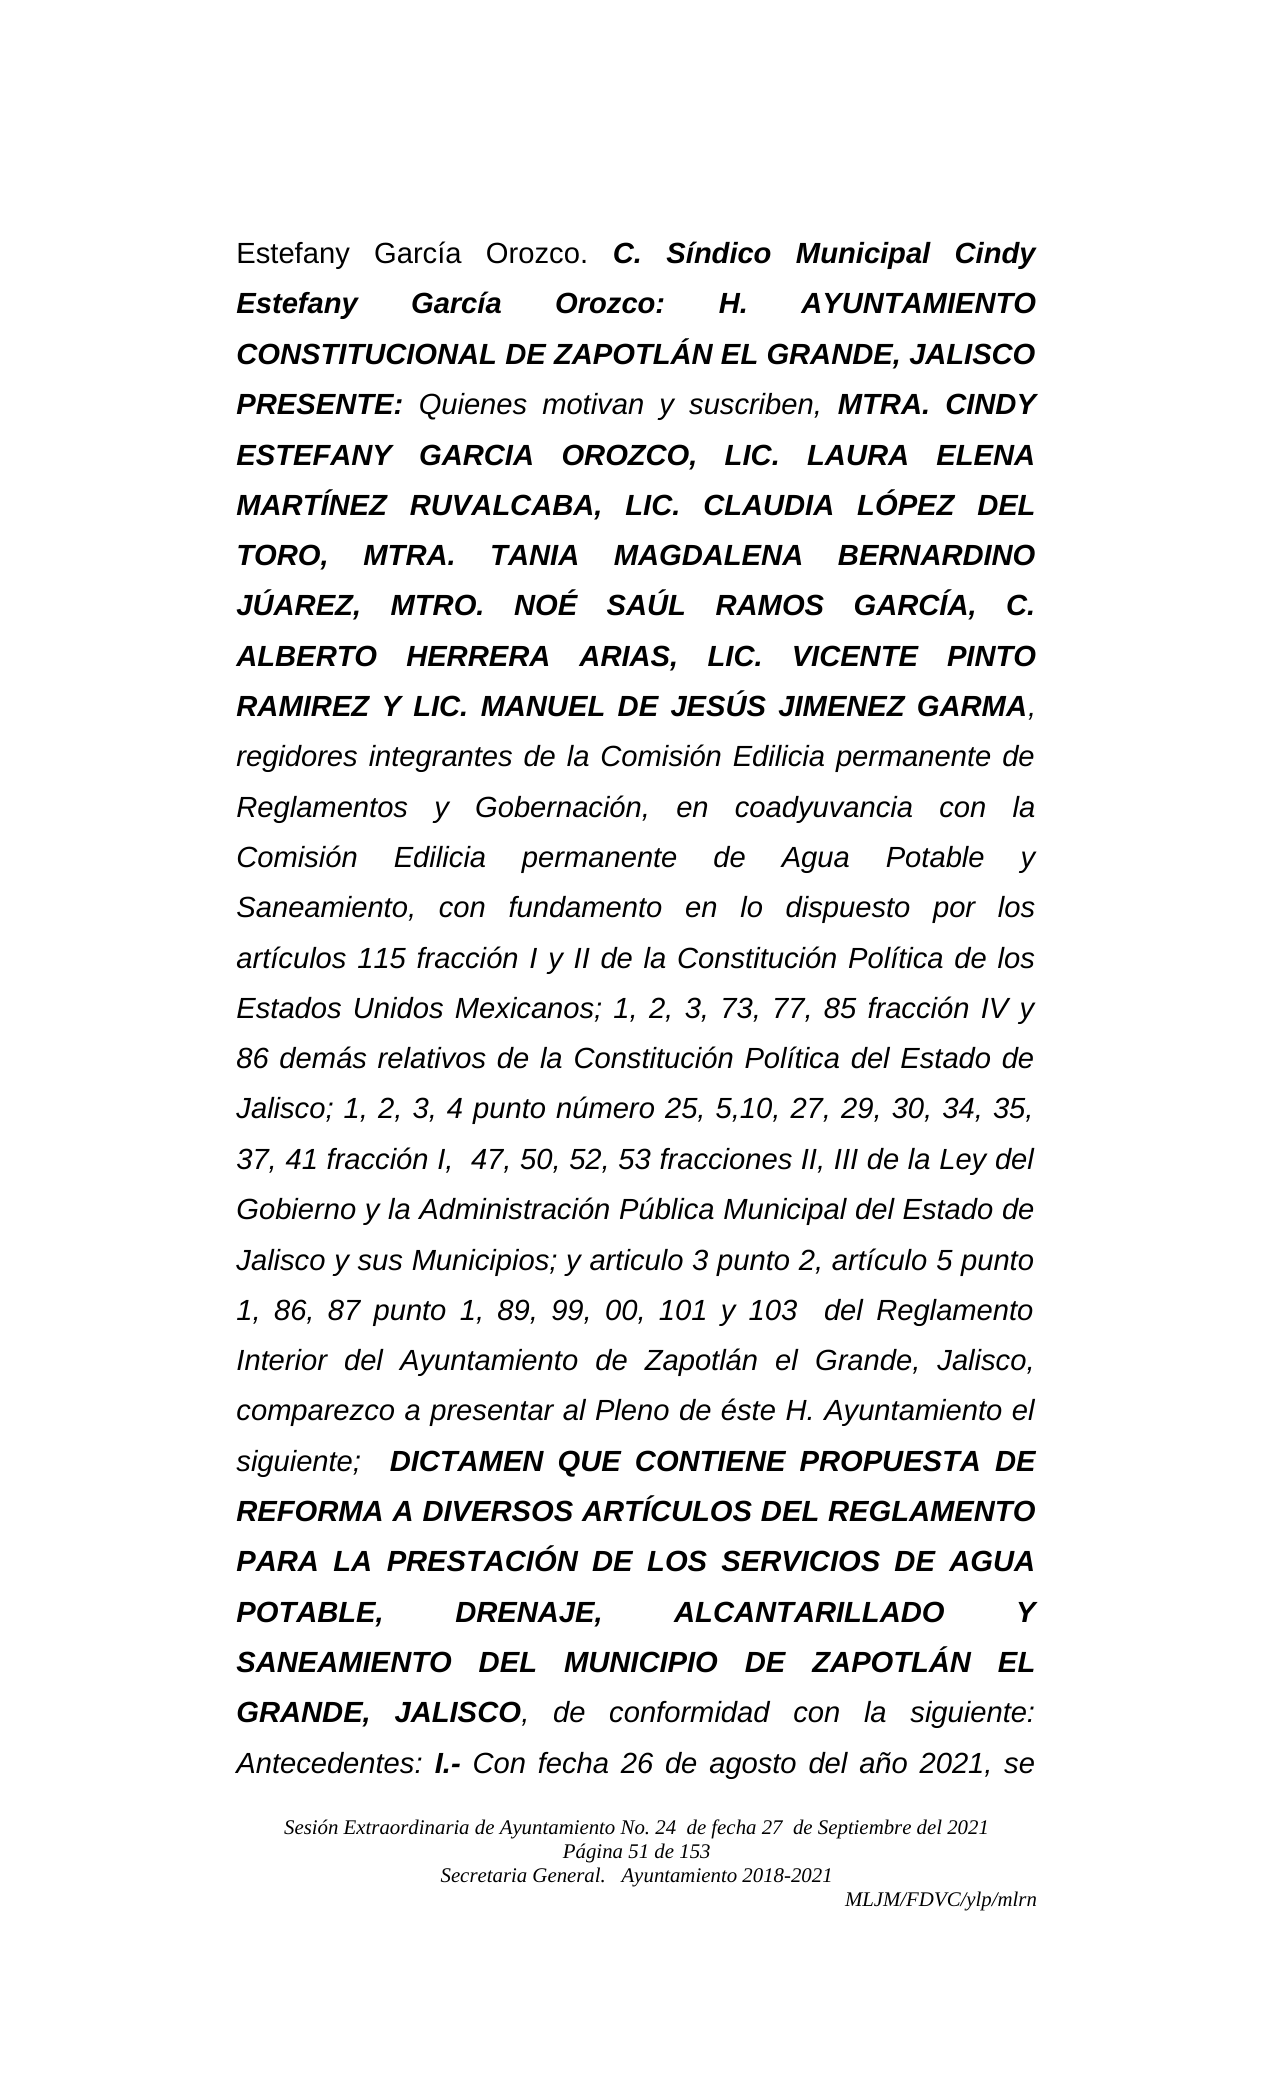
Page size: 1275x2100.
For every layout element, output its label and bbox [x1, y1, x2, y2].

text [236, 236, 1039, 1779]
